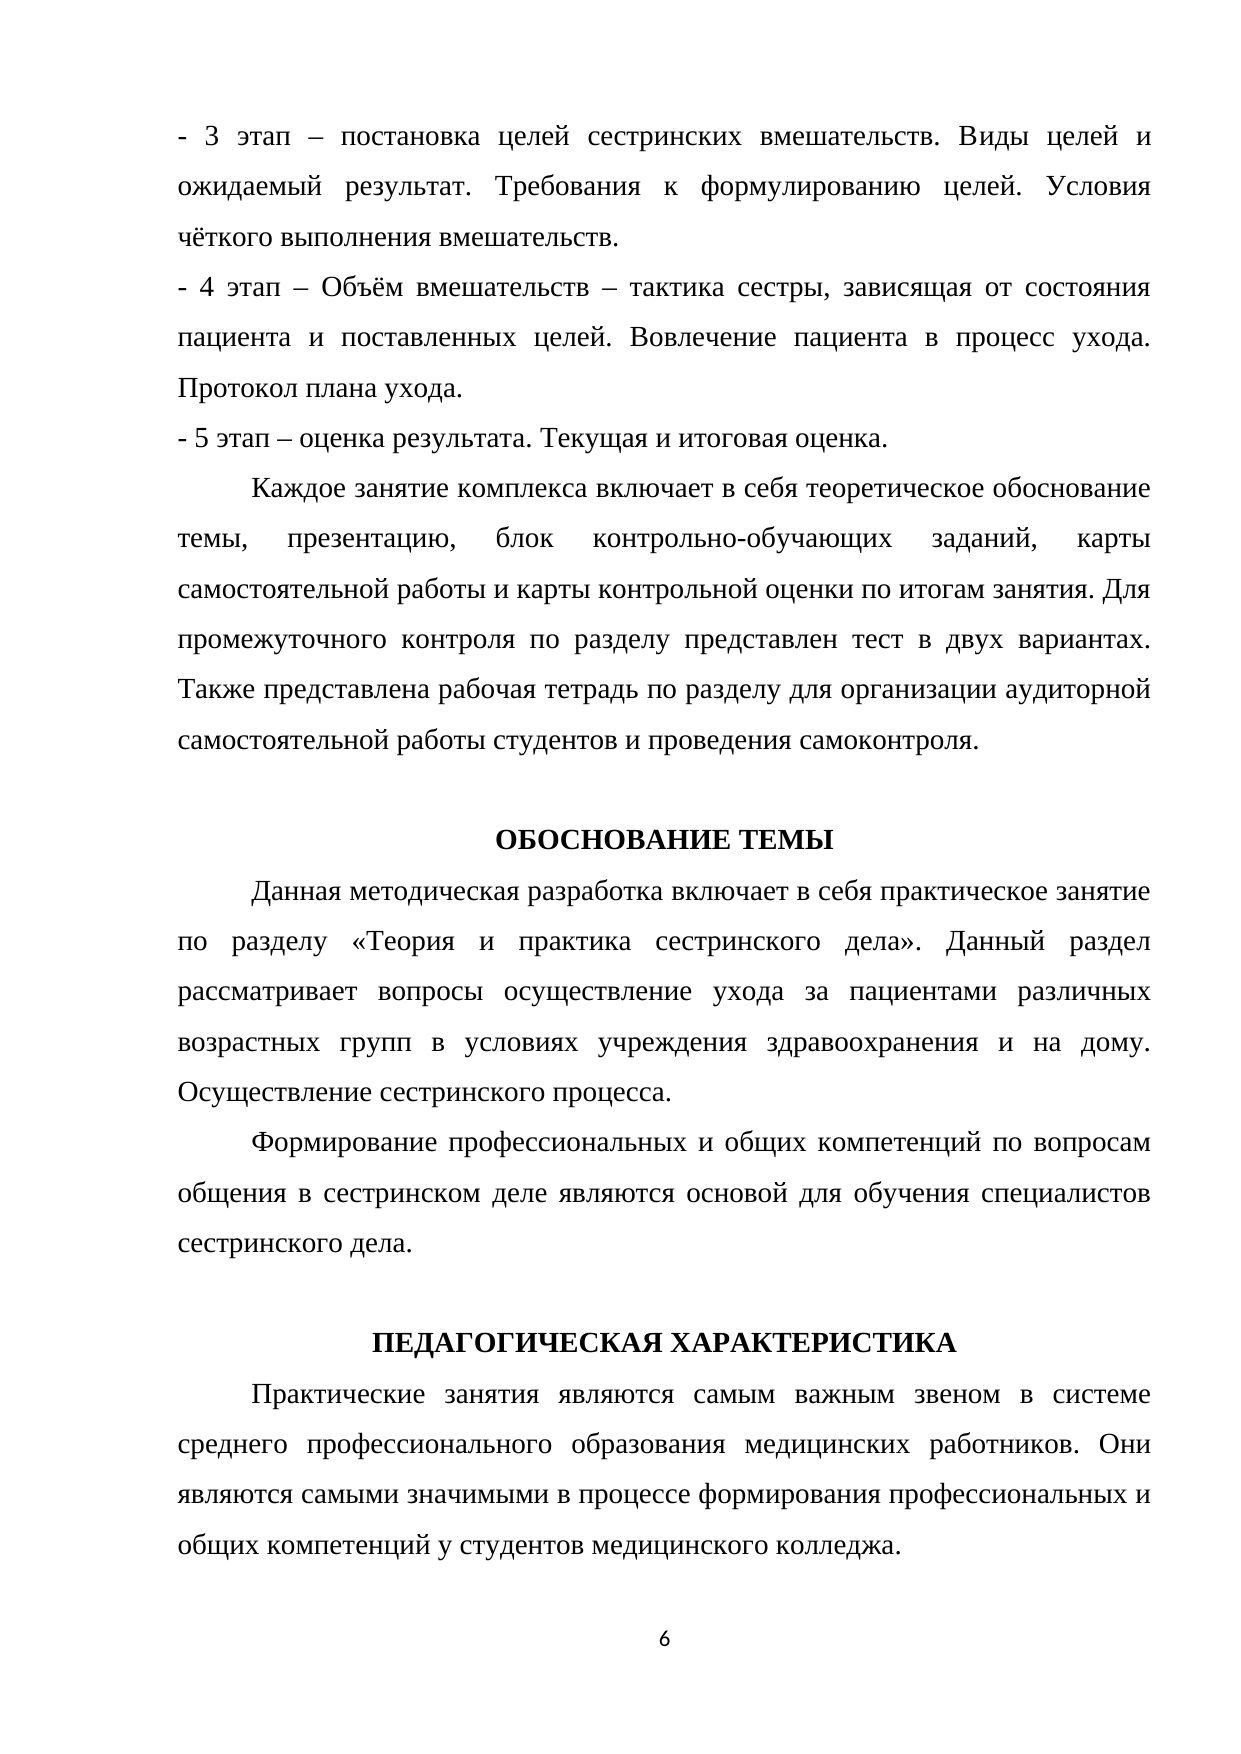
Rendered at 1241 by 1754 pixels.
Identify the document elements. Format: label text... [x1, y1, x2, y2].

text ОБОСНОВАНИЕ ТЕМЫ [177, 822, 1152, 856]
text - 5 этап – оценка результата. Текущая и итоговая оценка. [177, 420, 1152, 453]
text - 4 этап – Объём вмешательств – тактика сестры, зависящая от состояния пациента и поставленных целей. Вовлечение пациента в процесс ухода. Протокол плана ухода. [177, 269, 1152, 403]
text Формирование профессиональных и общих компетенций по вопросам общения в сестринском деле являются основой для обучения специалистов сестринского дела. [177, 1124, 1152, 1258]
text Практические занятия являются самым важным звеном в системе среднего профессионального образования медицинских работников. Они являются самыми значимыми в процессе формирования профессиональных и общих компетенций у студентов медицинского колледжа. [177, 1376, 1152, 1560]
text Каждое занятие комплекса включает в себя теоретическое обоснование темы, презентацию, блок контрольно-обучающих заданий, карты самостоятельной работы и карты контрольной оценки по итогам занятия. Для промежуточного контроля по разделу представлен тест в двух вариантах. Также представлена рабочая тетрадь по разделу для организации аудиторной самостоятельной работы студентов и проведения самоконтроля. [177, 470, 1152, 755]
text - 3 этап – постановка целей сестринских вмешательств. Виды целей и ожидаемый результат. Требования к формулированию целей. Условия чёткого выполнения вмешательств. [177, 118, 1152, 252]
text ПЕДАГОГИЧЕСКАЯ ХАРАКТЕРИСТИКА [177, 1326, 1152, 1359]
text Данная методическая разработка включает в себя практическое занятие по разделу «Теория и практика сестринского дела». Данный раздел рассматривает вопросы осуществление ухода за пациентами различных возрастных групп в условиях учреждения здравоохранения и на дому. Осуществление сестринского процесса. [177, 873, 1152, 1108]
